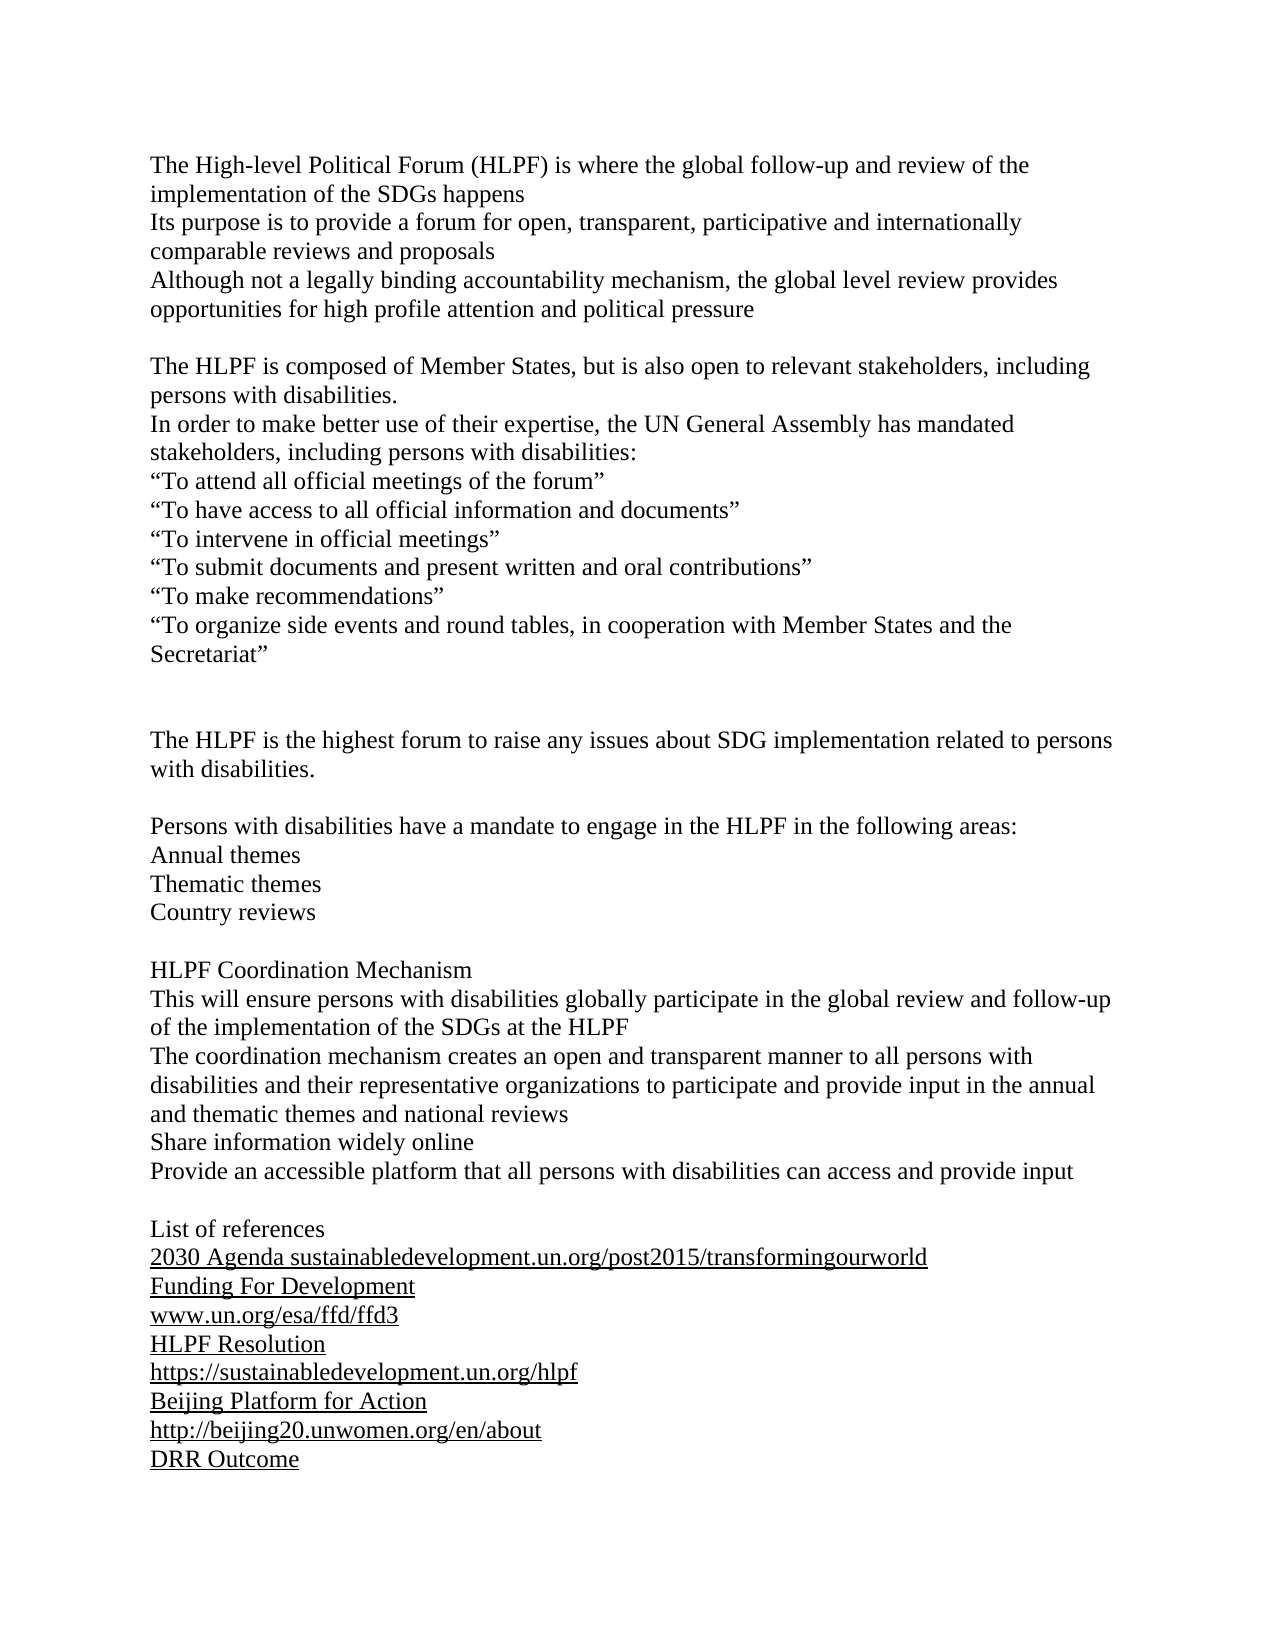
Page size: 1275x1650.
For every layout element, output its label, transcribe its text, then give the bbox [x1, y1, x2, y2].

text www.un.org/esa/ffd/ffd3 [150, 1300, 1125, 1329]
text Country reviews [150, 897, 1125, 926]
text The HLPF is composed of Member States, but is also open to relevant stakeholders, including persons with disabilities. [150, 351, 1125, 409]
text “To attend all official meetings of the forum” [150, 466, 1125, 495]
text Share information widely online [150, 1127, 1125, 1156]
text “To intervene in official meetings” [150, 524, 1125, 552]
text This will ensure persons with disabilities globally participate in the global review and follow-up of the implementation of the SDGs at the HLPF [150, 984, 1125, 1041]
text In order to make better use of their expertise, the UN General Assembly has mandated stakeholders, including persons with disabilities: [150, 409, 1125, 466]
text Although not a legally binding accountability mechanism, the global level review provides opportunities for high profile attention and political pressure [150, 265, 1125, 322]
text “To submit documents and present written and oral contributions” [150, 552, 1125, 581]
text 2030 Agenda sustainabledevelopment.un.org/post2015/transformingourworld [150, 1242, 1125, 1271]
text “To have access to all official information and documents” [150, 495, 1125, 524]
text Provide an accessible platform that all persons with disabilities can access and provide input [150, 1156, 1125, 1185]
text DRR Outcome [150, 1444, 1125, 1472]
text Persons with disabilities have a mandate to engage in the HLPF in the following areas: [150, 811, 1125, 840]
text Thematic themes [150, 869, 1125, 897]
text Its purpose is to provide a forum for open, transparent, participative and internationally comparable reviews and proposals [150, 207, 1125, 265]
text HLPF Coordination Mechanism [150, 955, 1125, 984]
text List of references [150, 1214, 1125, 1242]
text “To organize side events and round tables, in cooperation with Member States and the Secretariat” [150, 610, 1125, 667]
text HLPF Resolution [150, 1329, 1125, 1357]
text http://beijing20.unwomen.org/en/about [150, 1415, 1125, 1444]
text “To make recommendations” [150, 581, 1125, 610]
text Annual themes [150, 840, 1125, 869]
text Beijing Platform for Action [150, 1386, 1125, 1415]
text https://sustainabledevelopment.un.org/hlpf [150, 1357, 1125, 1386]
text The High-level Political Forum (HLPF) is where the global follow-up and review of the implementation of the SDGs happens [150, 150, 1125, 207]
text The coordination mechanism creates an open and transparent manner to all persons with disabilities and their representative organizations to participate and provide input in the annual and thematic themes and national reviews [150, 1041, 1125, 1127]
text Funding For Development [150, 1271, 1125, 1300]
text The HLPF is the highest forum to raise any issues about SDG implementation related to persons with disabilities. [150, 725, 1125, 782]
